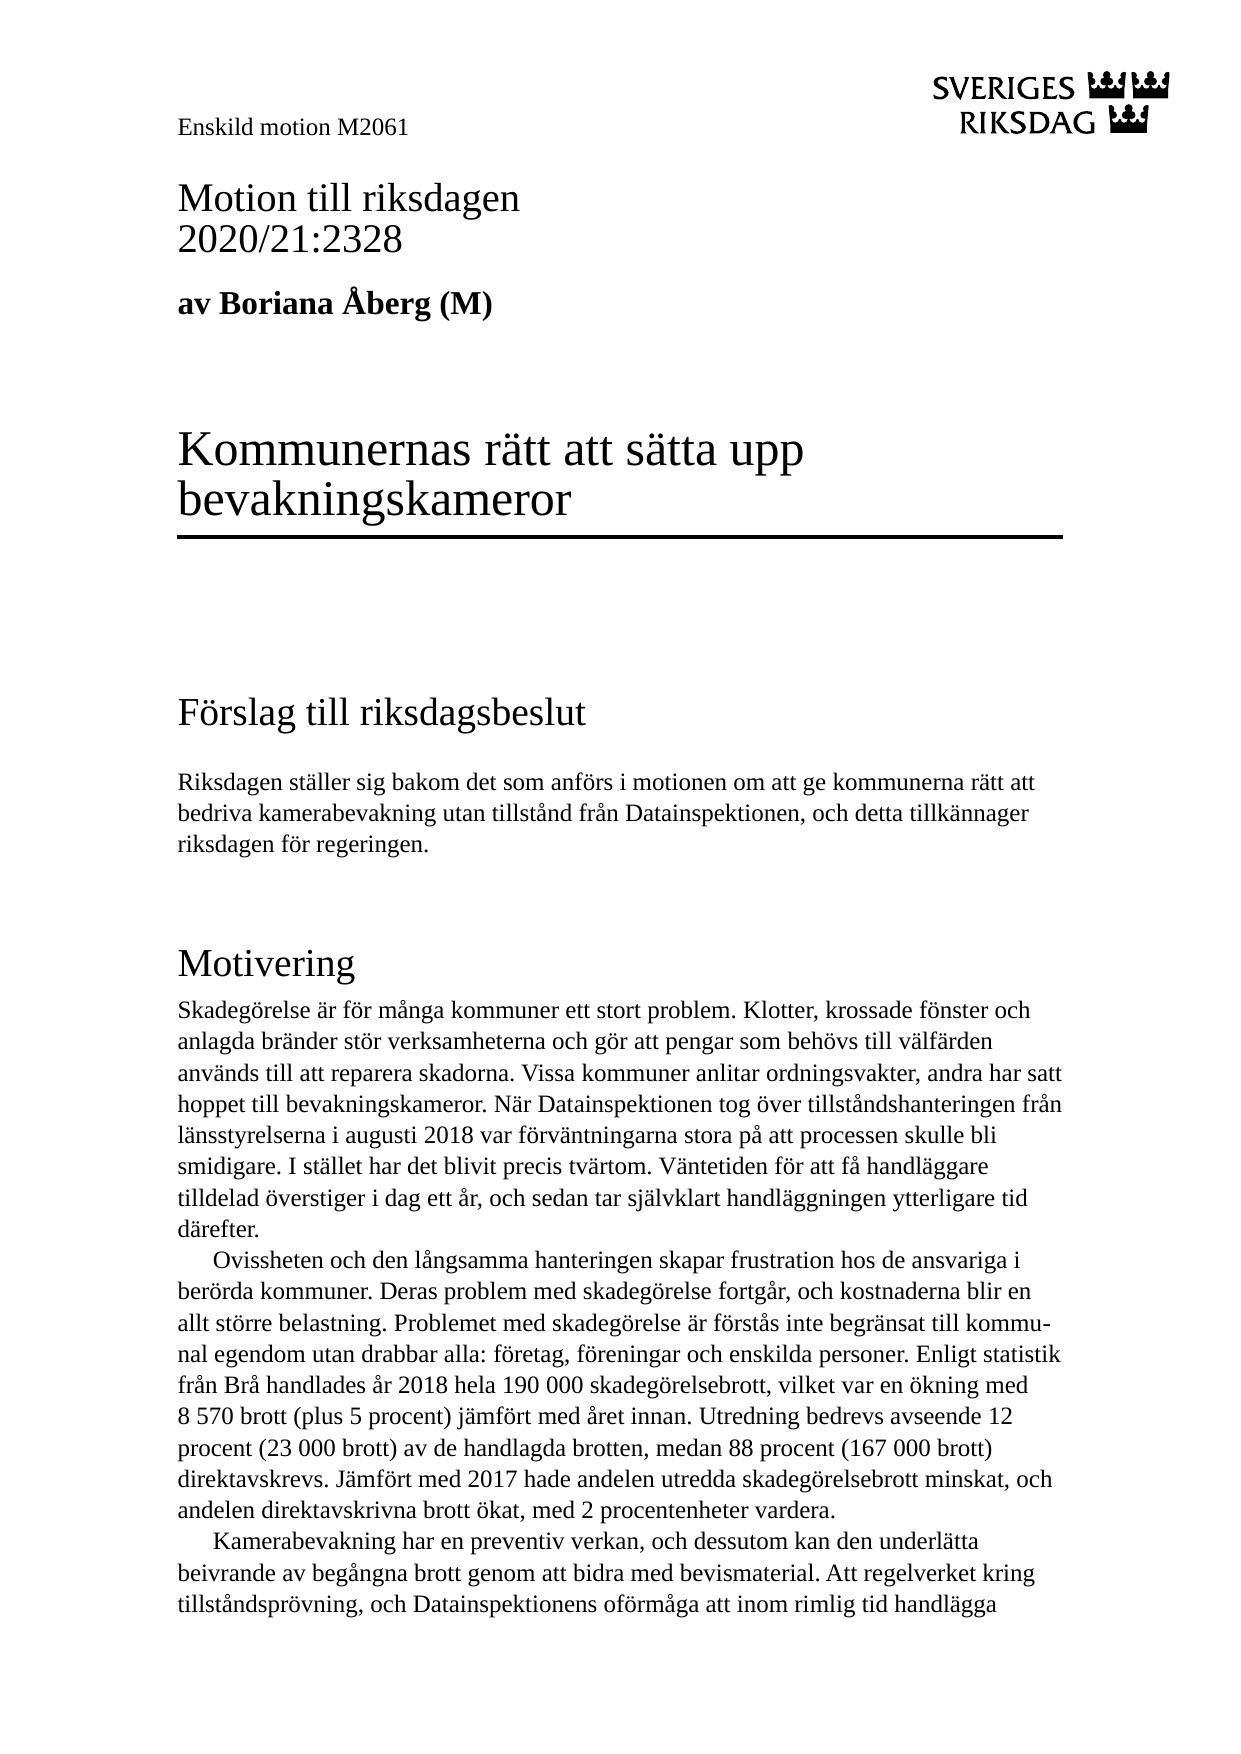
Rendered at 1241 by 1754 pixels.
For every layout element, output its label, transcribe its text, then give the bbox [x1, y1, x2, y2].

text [177, 1524, 1063, 1618]
text Skadegörelse är för många kommuner ett stort problem. Klotter, krossade fönster och anlagda bränder stör verksamheterna och gör att pengar som behövs till välfärden används till att reparera skadorna. Vissa kommuner anlitar ordningsvakter, andra har satt hoppet till bevakningskameror. När Datainspektionen tog över tillståndshanteringen från länsstyrelserna i augusti 2018 var förväntningarna stora på att processen skulle bli smidigare. I stället har det blivit precis tvärtom. Väntetiden för att få handläggare tilldelad överstiger i dag ett år, och sedan tar självklart handläggningen ytterligare tid därefter. [177, 993, 1063, 1243]
text Ovissheten och den långsamma hanteringen skapar frustration hos de ansvariga i berörda kommuner. Deras problem med skadegörelse fortgår, och kostnaderna blir en allt större belastning. Problemet med skadegörelse är förstås inte begränsat till kommunal egendom utan drabbar alla: företag, föreningar och enskilda personer. Enligt statistik från Brå handlades år 2018 hela 190 000 skadegörelsebrott, vilket var en ökning med 8 570 brott (plus 5 procent) jämfört med året innan. Utredning bedrevs avseende 12 procent (23 000 brott) av de handlagda brotten, medan 88 procent (167 000 brott) direktavskrevs. Jämfört med 2017 hade andelen utredda skadegörelsebrott minskat, och andelen direktavskrivna brott ökat, med 2 procentenheter vardera. [177, 1243, 1063, 1524]
